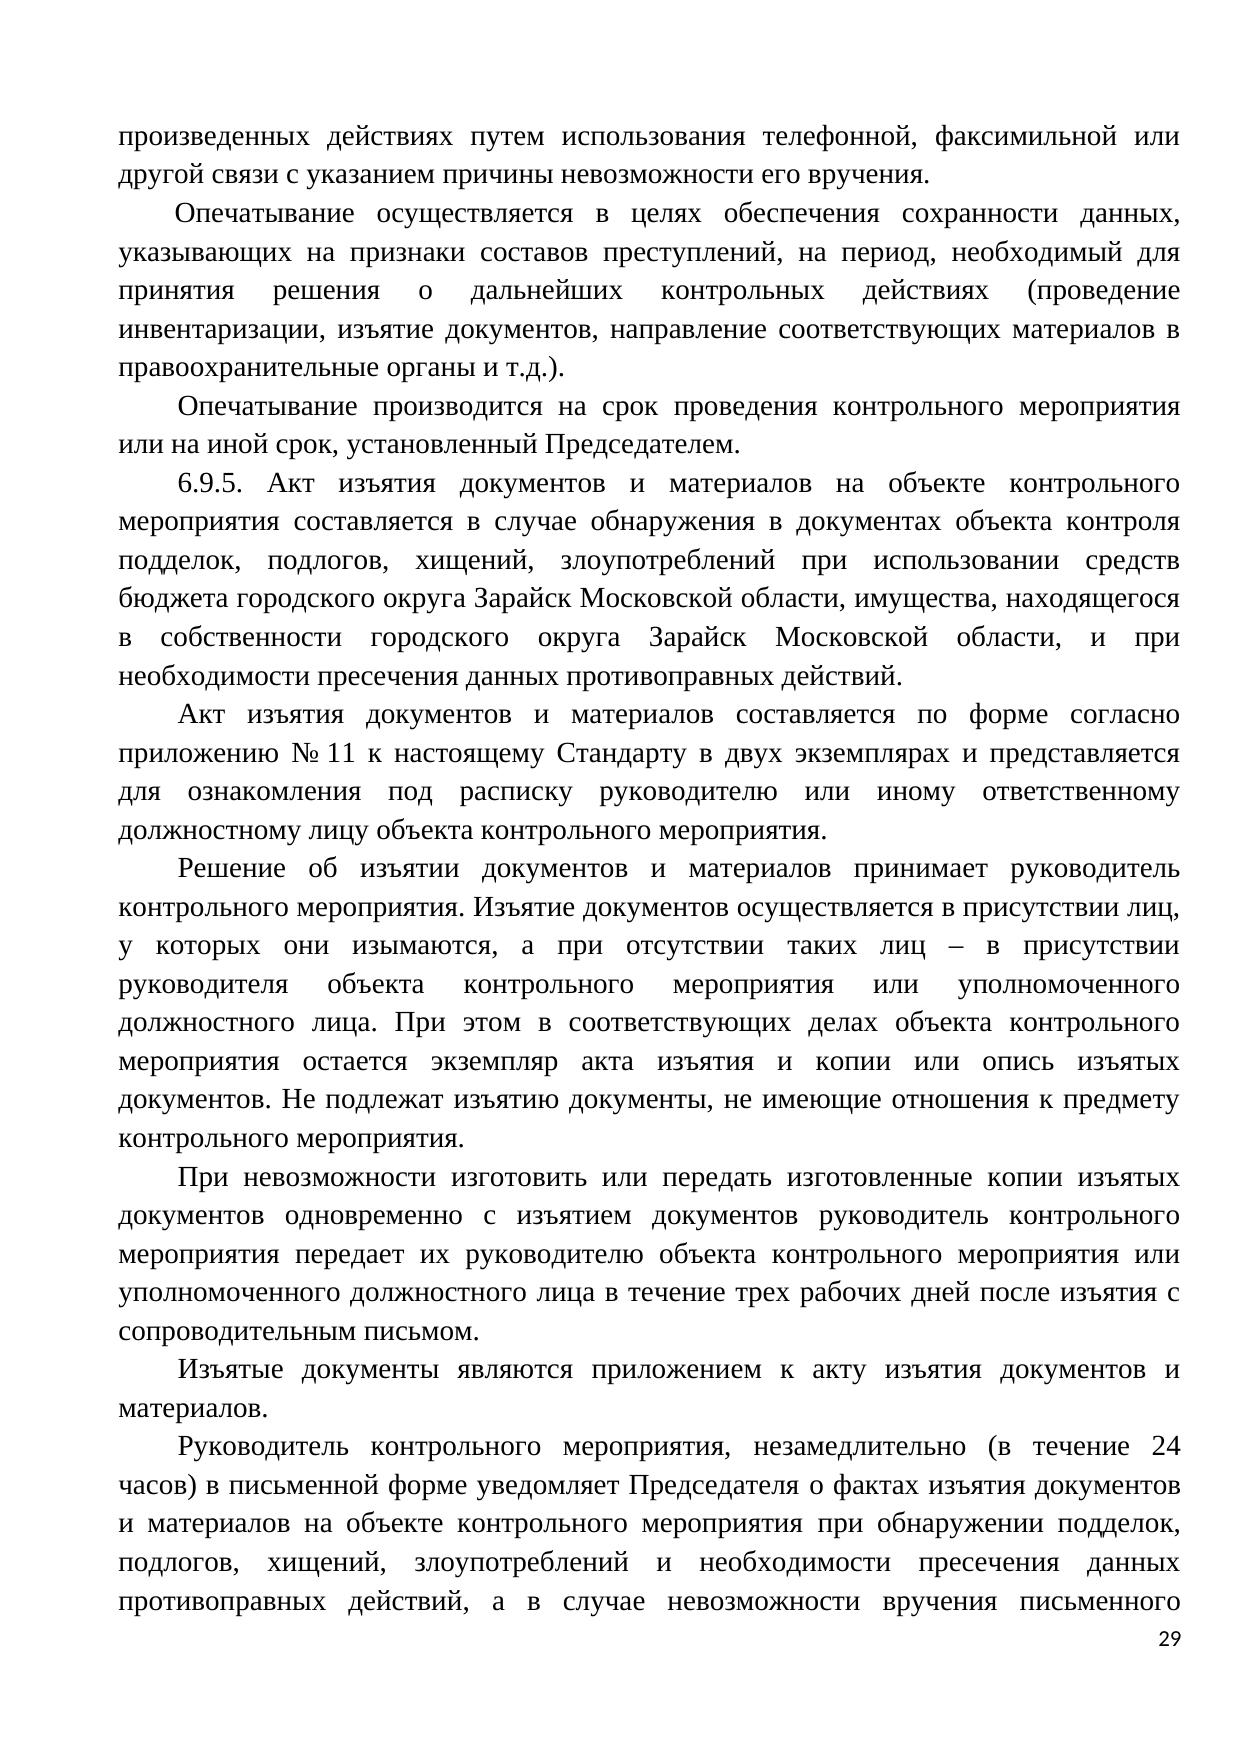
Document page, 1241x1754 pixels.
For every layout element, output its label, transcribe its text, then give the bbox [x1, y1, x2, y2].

text Акт изъятия документов и материалов составляется по форме согласно приложению № 11 к настоящему Стандарту в двух экземплярах и представляется для ознакомления под расписку руководителю или иному ответственному должностному лицу объекта контрольного мероприятия. [118, 696, 1181, 845]
text При невозможности изготовить или передать изготовленные копии изъятых документов одновременно с изъятием документов руководитель контрольного мероприятия передает их руководителю объекта контрольного мероприятия или уполномоченного должностного лица в течение трех рабочих дней после изъятия с сопроводительным письмом. [118, 1159, 1181, 1346]
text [118, 1428, 1181, 1616]
text 6.9.5. Акт изъятия документов и материалов на объекте контрольного мероприятия составляется в случае обнаружения в документах объекта контроля подделок, подлогов, хищений, злоупотреблений при использовании средств бюджета городского округа Зарайск Московской области, имущества, находящегося в собственности городского округа Зарайск Московской области, и при необходимости пресечения данных противоправных действий. [118, 465, 1181, 691]
text Опечатывание производится на срок проведения контрольного мероприятия или на иной срок, установленный Председателем. [118, 388, 1181, 460]
text Решение об изъятии документов и материалов принимает руководитель контрольного мероприятия. Изъятие документов осуществляется в присутствии лиц, у которых они изымаются, а при отсутствии таких лиц – в присутствии руководителя объекта контрольного мероприятия или уполномоченного должностного лица. При этом в соответствующих делах объекта контрольного мероприятия остается экземпляр акта изъятия и копии или опись изъятых документов. Не подлежат изъятию документы, не имеющие отношения к предмету контрольного мероприятия. [118, 850, 1181, 1154]
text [118, 118, 1181, 190]
text Опечатывание осуществляется в целях обеспечения сохранности данных, указывающих на признаки составов преступлений, на период, необходимый для принятия решения о дальнейших контрольных действиях (проведение инвентаризации, изъятие документов, направление соответствующих материалов в правоохранительные органы и т.д.). [118, 195, 1181, 383]
text Изъятые документы являются приложением к акту изъятия документов и материалов. [118, 1351, 1181, 1423]
